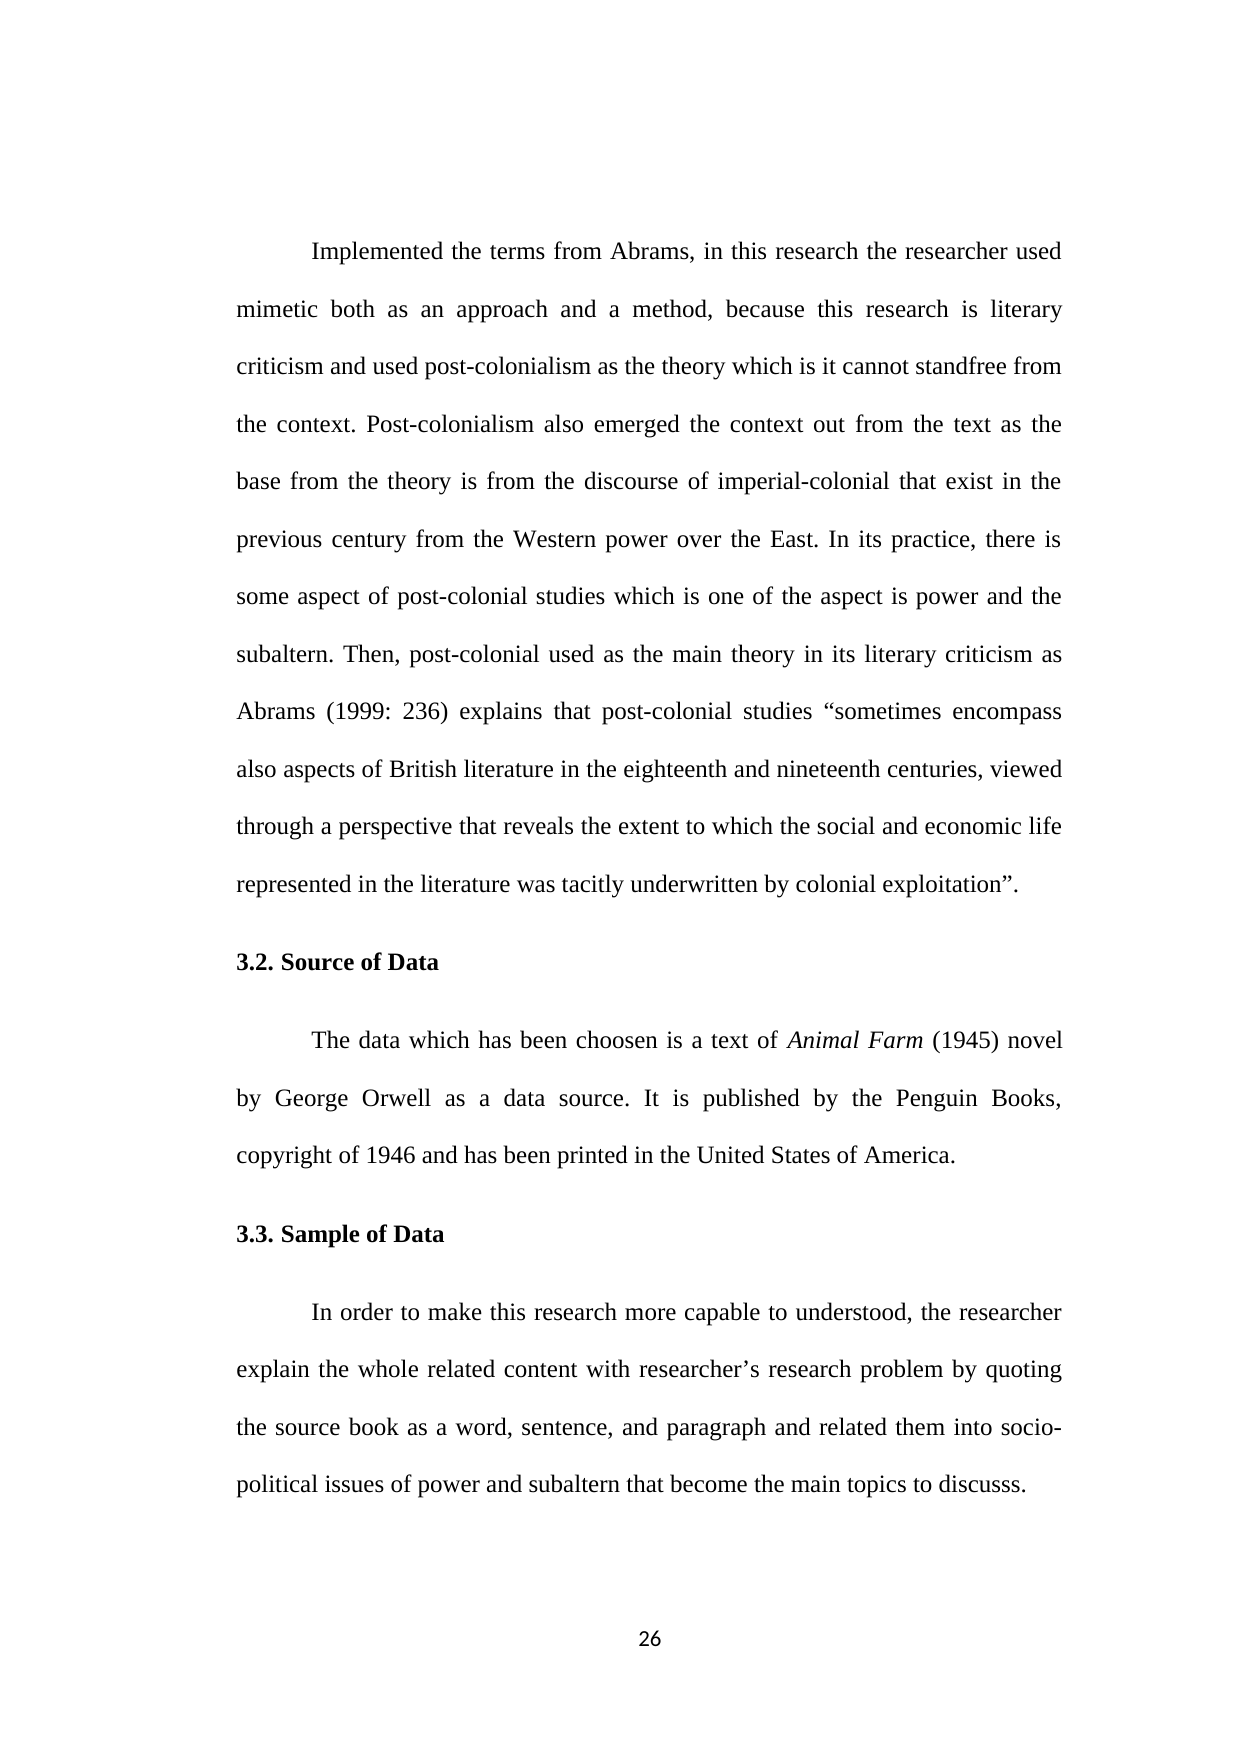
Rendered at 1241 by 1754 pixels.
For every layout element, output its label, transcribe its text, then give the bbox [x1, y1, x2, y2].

text Implemented the terms from Abrams, in this research the researcher used mimetic both as an approach and a method, because this research is literary criticism and used post-colonialism as the theory which is it cannot standfree from the context. Post-colonialism also emerged the context out from the text as the base from the theory is from the discourse of imperial-colonial that exist in the previous century from the Western power over the East. In its practice, there is some aspect of post-colonial studies which is one of the aspect is power and the subaltern. Then, post-colonial used as the main theory in its literary criticism as Abrams (1999: 236) explains that post-colonial studies “sometimes encompass also aspects of British literature in the eighteenth and nineteenth centuries, viewed through a perspective that reveals the extent to which the social and economic life represented in the literature was tacitly underwritten by colonial exploitation”. [236, 236, 1063, 897]
text The data which has been choosen is a text of Animal Farm (1945) novel by George Orwell as a data source. It is published by the Penguin Books, copyright of 1946 and has been printed in the United States of America. [236, 1025, 1063, 1169]
list Sample of Data [236, 1219, 1063, 1247]
text In order to make this research more capable to understood, the researcher explain the whole related content with researcher’s research problem by quoting the source book as a word, sentence, and paragraph and related them into socio-political issues of power and subaltern that become the main topics to discusss. [236, 1297, 1063, 1498]
list Source of Data [236, 947, 1063, 976]
